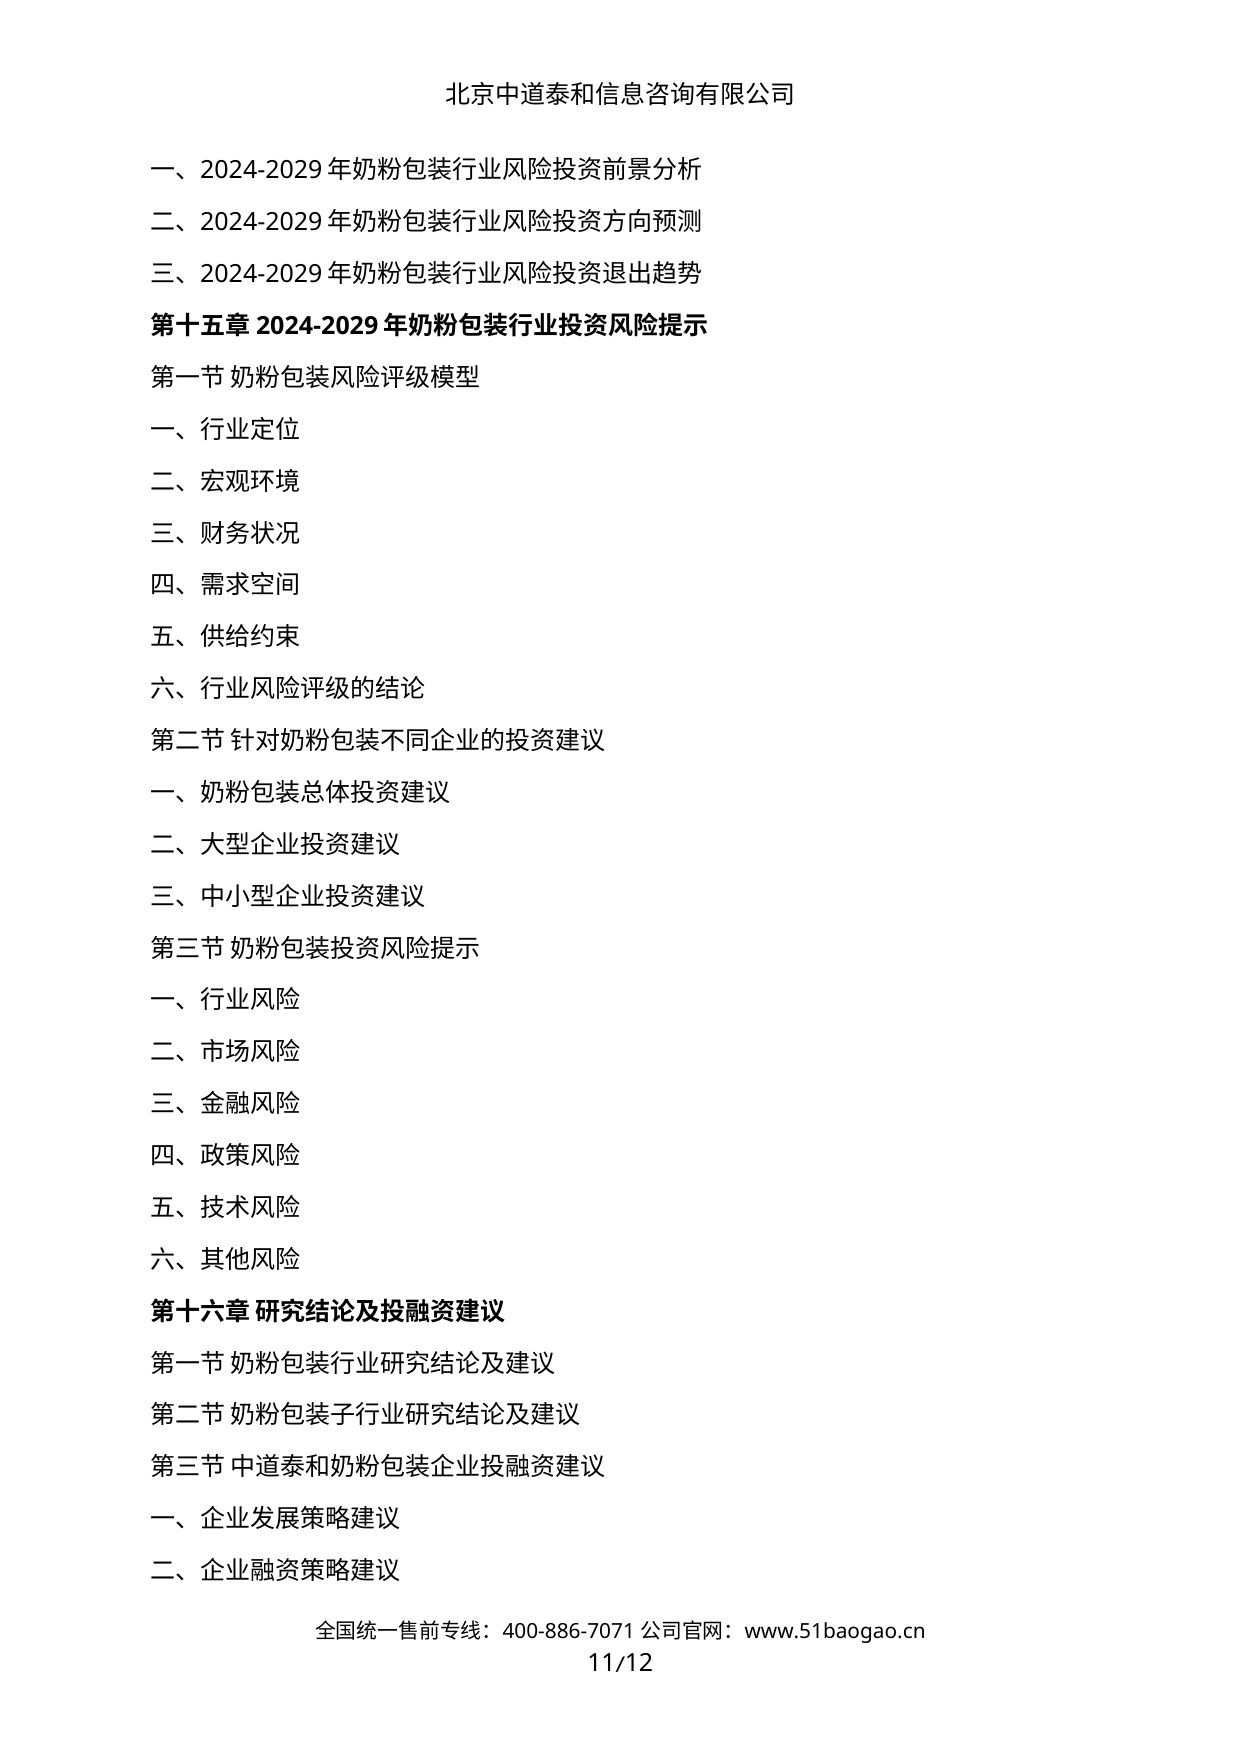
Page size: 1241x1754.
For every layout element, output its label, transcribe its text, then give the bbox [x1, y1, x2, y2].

text 四、需求空间 [150, 565, 1090, 601]
text 二、大型企业投资建议 [150, 824, 1090, 861]
text 四、政策风险 [150, 1136, 1090, 1172]
text 一、行业风险 [150, 980, 1090, 1016]
text 五、供给约束 [150, 617, 1090, 653]
text 第二节 针对奶粉包装不同企业的投资建议 [150, 721, 1090, 757]
text 二、企业融资策略建议 [150, 1551, 1090, 1587]
text 第一节 奶粉包装风险评级模型 [150, 357, 1090, 394]
text 三、财务状况 [150, 513, 1090, 549]
text 第一节 奶粉包装行业研究结论及建议 [150, 1343, 1090, 1379]
text 二、市场风险 [150, 1032, 1090, 1068]
text 三、中小型企业投资建议 [150, 876, 1090, 912]
text 一、企业发展策略建议 [150, 1499, 1090, 1535]
text 六、行业风险评级的结论 [150, 669, 1090, 705]
text 一、2024-2029年奶粉包装行业风险投资前景分析 [150, 150, 1090, 186]
text 第三节 奶粉包装投资风险提示 [150, 928, 1090, 964]
text 三、2024-2029年奶粉包装行业风险投资退出趋势 [150, 254, 1090, 290]
text 第十六章 研究结论及投融资建议 [150, 1291, 1090, 1327]
text 一、奶粉包装总体投资建议 [150, 772, 1090, 809]
text 六、其他风险 [150, 1239, 1090, 1276]
text 第三节 中道泰和奶粉包装企业投融资建议 [150, 1447, 1090, 1483]
text 第十五章 2024-2029年奶粉包装行业投资风险提示 [150, 306, 1090, 342]
text 五、技术风险 [150, 1187, 1090, 1224]
text 一、行业定位 [150, 409, 1090, 446]
text 二、2024-2029年奶粉包装行业风险投资方向预测 [150, 202, 1090, 238]
text 二、宏观环境 [150, 461, 1090, 497]
text 第二节 奶粉包装子行业研究结论及建议 [150, 1395, 1090, 1431]
text 三、金融风险 [150, 1084, 1090, 1120]
